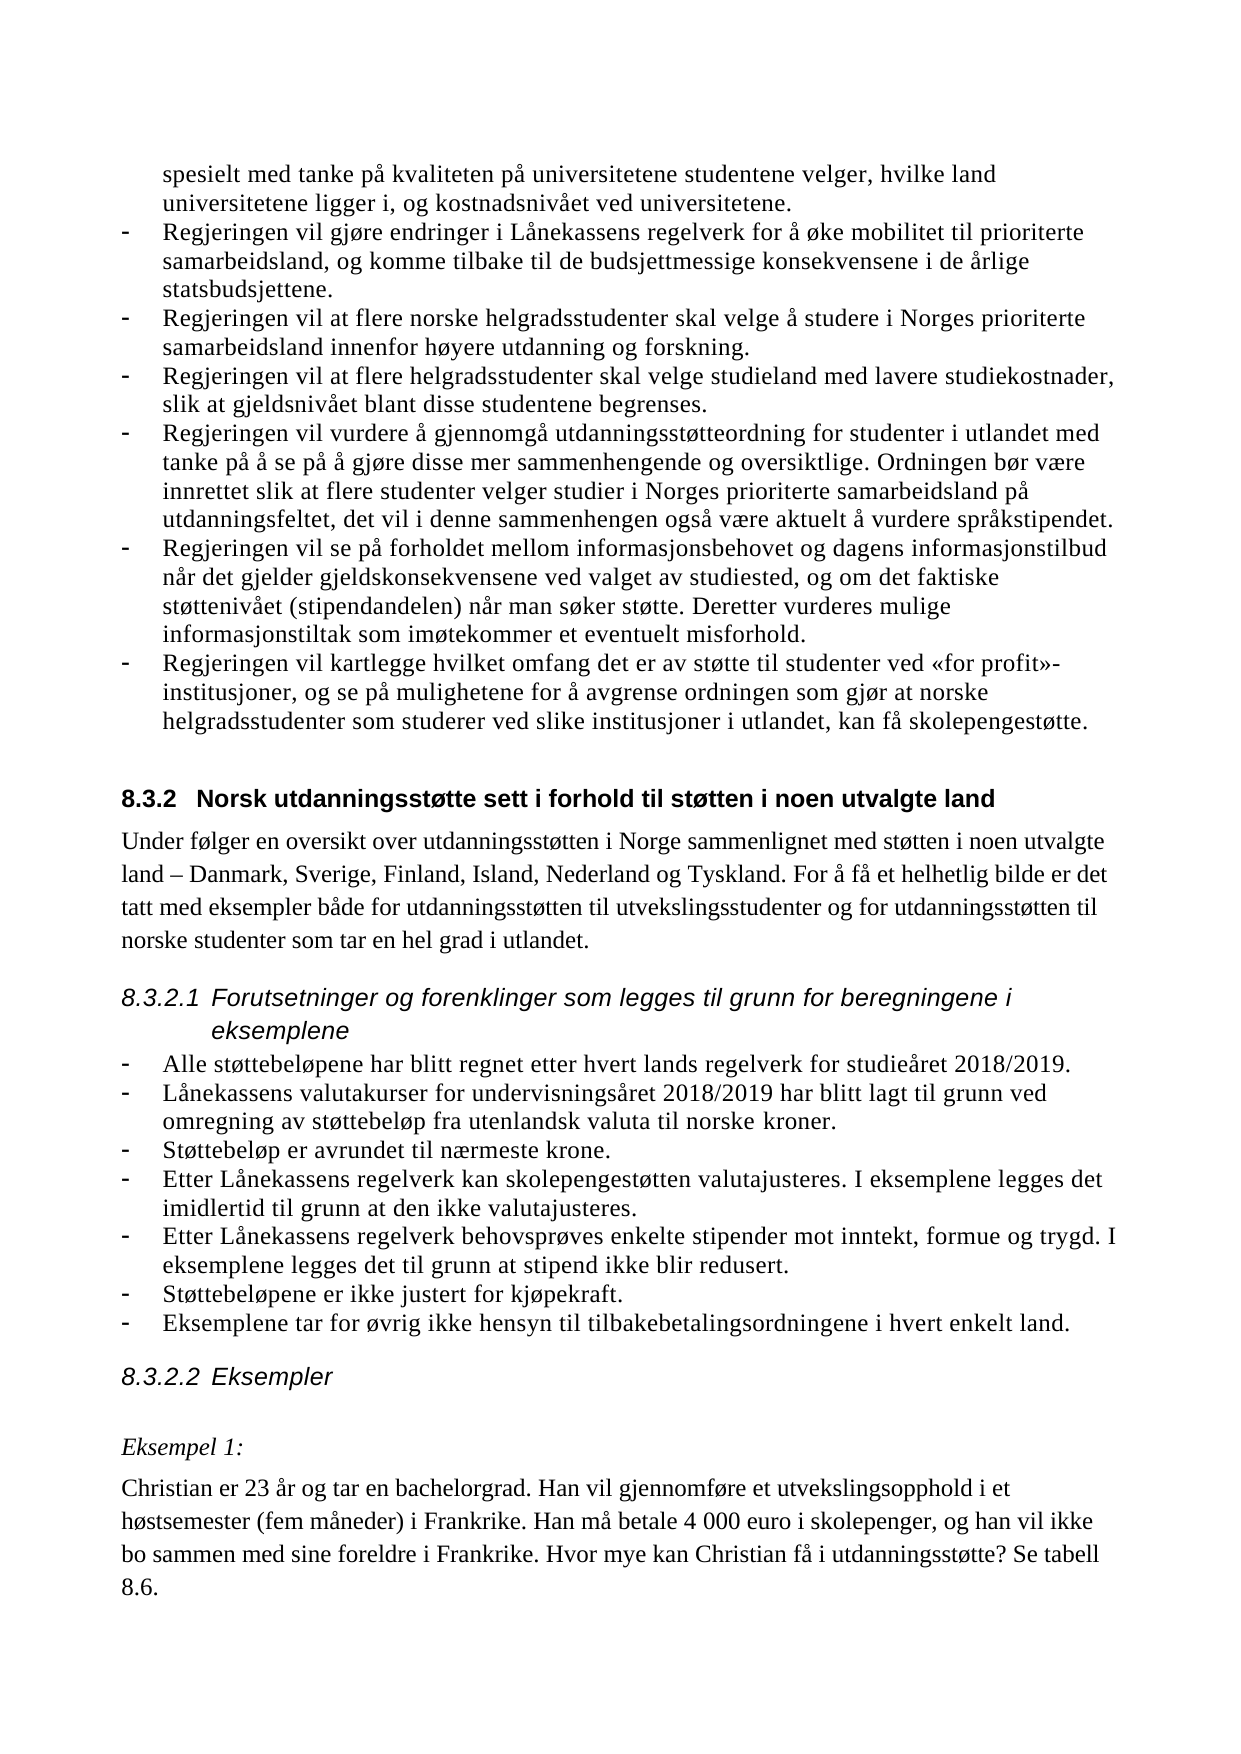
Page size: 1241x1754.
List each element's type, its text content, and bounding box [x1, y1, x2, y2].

list Støttebeløpene er ikke justert for kjøpekraft. [121, 1279, 1119, 1308]
list Etter Lånekassens regelverk kan skolepengestøtten valutajusteres. I eksemplene legges det imidlertid til grunn at den ikke valutajusteres. [121, 1164, 1119, 1221]
subtitle Forutsetninger og forenklinger som legges til grunn for beregningene i eksemplene [121, 983, 1119, 1045]
list Regjeringen vil kartlegge hvilket omfang det er av støtte til studenter ved «for profit»-institusjoner, og se på mulighetene for å avgrense ordningen som gjør at norske helgradsstudenter som studerer ved slike institusjoner i utlandet, kan få skolepengestøtte. [121, 648, 1119, 734]
list Lånekassens valutakurser for undervisningsåret 2018/2019 har blitt lagt til grunn ved omregning av støttebeløp fra utenlandsk valuta til norske kroner. [121, 1078, 1119, 1135]
list Etter Lånekassens regelverk behovsprøves enkelte stipender mot inntekt, formue og trygd. I eksemplene legges det til grunn at stipend ikke blir redusert. [121, 1221, 1119, 1279]
list Alle støttebeløpene har blitt regnet etter hvert lands regelverk for studieåret 2018/2019. [121, 1049, 1119, 1078]
list Støttebeløp er avrundet til nærmeste krone. [121, 1135, 1119, 1164]
list Eksemplene tar for øvrig ikke hensyn til tilbakebetalingsordningene i hvert enkelt land. [121, 1308, 1119, 1336]
list Regjeringen vil gjøre endringer i Lånekassens regelverk for å øke mobilitet til prioriterte samarbeidsland, og komme tilbake til de budsjettmessige konsekvensene i de årlige statsbudsjettene. [121, 217, 1119, 303]
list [121, 159, 1119, 217]
list Regjeringen vil se på forholdet mellom informasjonsbehovet og dagens informasjonstilbud når det gjelder gjeldskonsekvensene ved valget av studiested, og om det faktiske støttenivået (stipendandelen) når man søker støtte. Deretter vurderes mulige informasjonstiltak som imøtekommer et eventuelt misforhold. [121, 533, 1119, 648]
text Christian er 23 år og tar en bachelorgrad. Han vil gjennomføre et utvekslingsopphold i et høstsemester (fem måneder) i Frankrike. Han må betale 4 000 euro i skolepenger, og han vil ikke bo sammen med sine foreldre i Frankrike. Hvor mye kan Christian få i utdanningsstøtte? Se tabell 8.6. [121, 1473, 1119, 1601]
text Eksempel 1: [121, 1432, 1119, 1461]
list Regjeringen vil vurdere å gjennomgå utdanningsstøtteordning for studenter i utlandet med tanke på å se på å gjøre disse mer sammenhengende og oversiktlige. Ordningen bør være innrettet slik at flere studenter velger studier i Norges prioriterte samarbeidsland på utdanningsfeltet, det vil i denne sammenhengen også være aktuelt å vurdere språkstipendet. [121, 418, 1119, 533]
list Regjeringen vil at flere norske helgradsstudenter skal velge å studere i Norges prioriterte samarbeidsland innenfor høyere utdanning og forskning. [121, 303, 1119, 361]
subtitle Eksempler [121, 1361, 1119, 1390]
text Under følger en oversikt over utdanningsstøtten i Norge sammenlignet med støtten i noen utvalgte land – Danmark, Sverige, Finland, Island, Nederland og Tyskland. For å få et helhetlig bilde er det tatt med eksempler både for utdanningsstøtten til utvekslingsstudenter og for utdanningsstøtten til norske studenter som tar en hel grad i utlandet. [121, 826, 1119, 954]
subtitle Norsk utdanningsstøtte sett i forhold til støtten i noen utvalgte land [121, 784, 1119, 813]
list Regjeringen vil at flere helgradsstudenter skal velge studieland med lavere studiekostnader, slik at gjeldsnivået blant disse studentene begrenses. [121, 361, 1119, 418]
